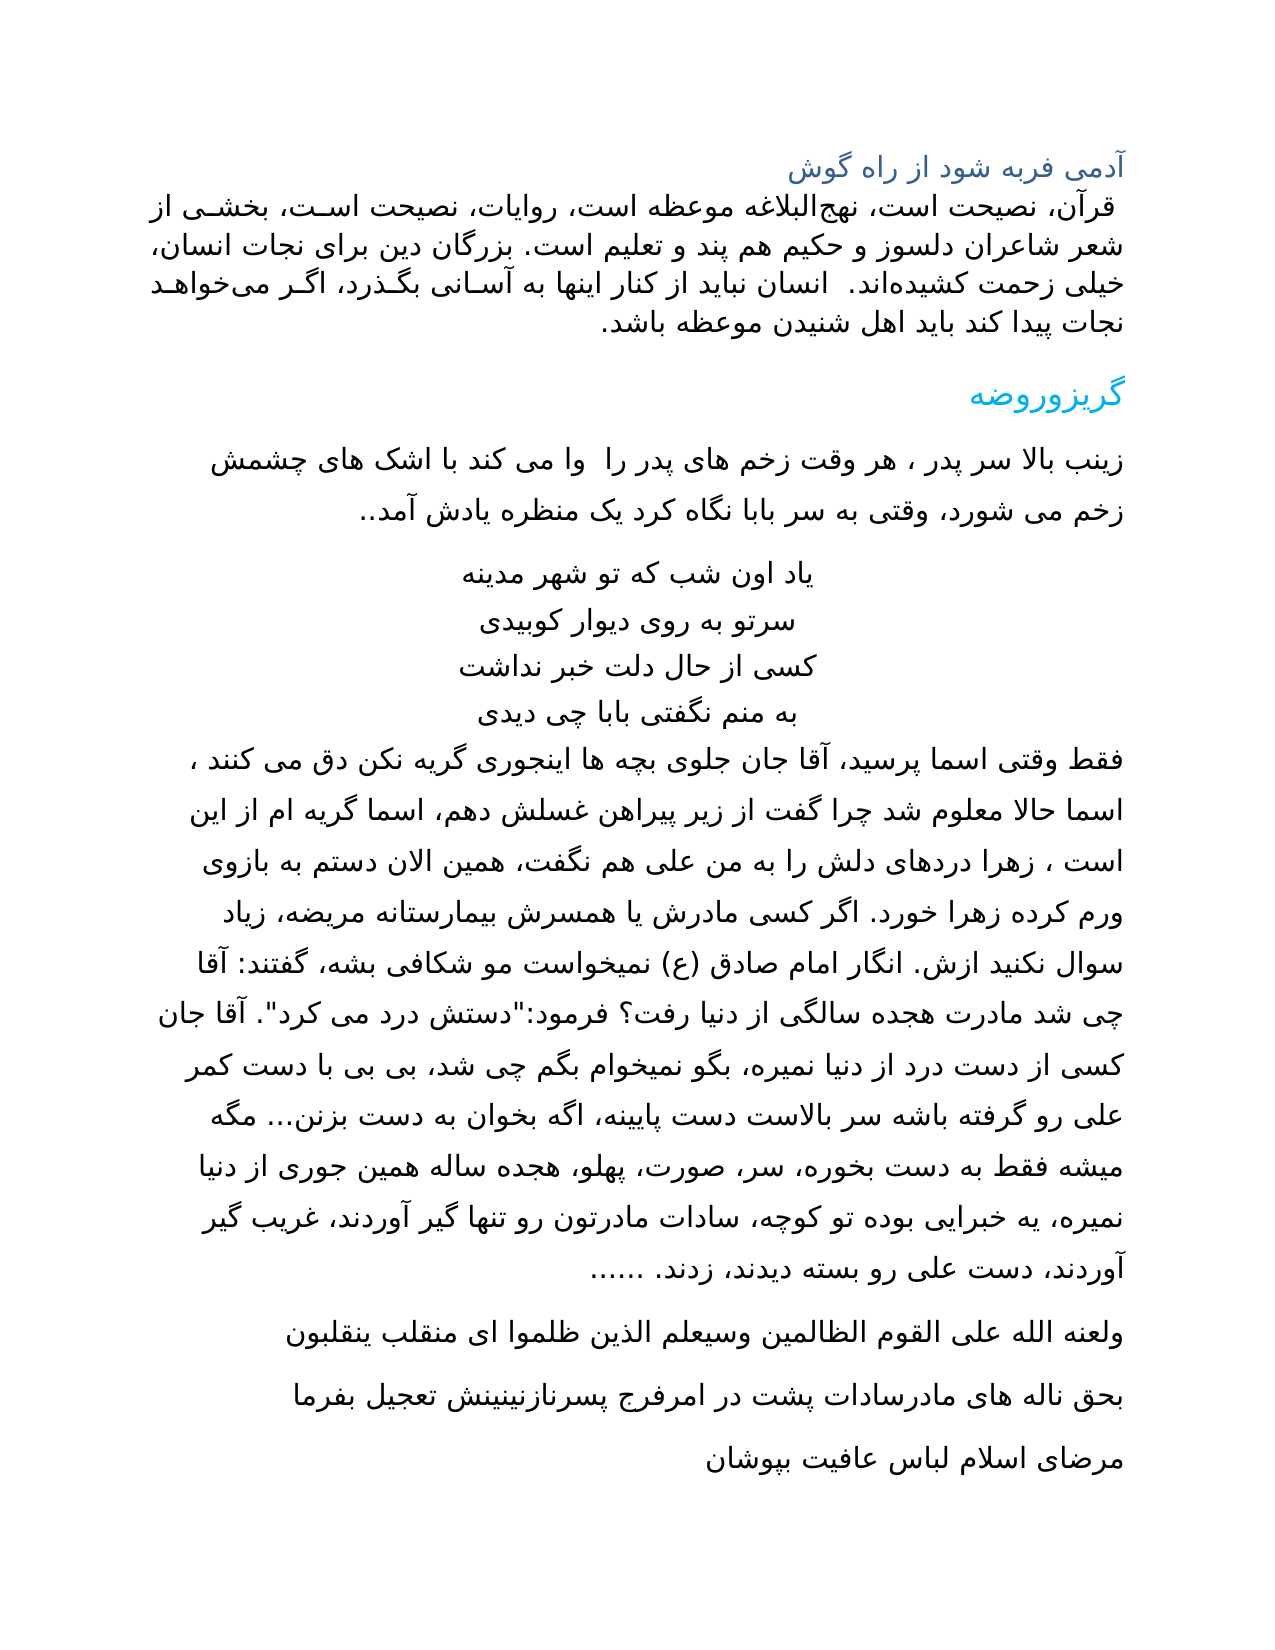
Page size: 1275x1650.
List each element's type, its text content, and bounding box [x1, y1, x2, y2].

text فقط وقتی اسما پرسید، آقا جان جلوی بچه ها اینجوری گریه نکن دق می کنند ، اسما حالا معلوم شد چرا گفت از زیر پیراهن غسلش دهم، اسما گریه ام از این است ، زهرا دردهای دلش را به من علی هم نگفت، همین الان دستم به بازوی ورم کرده زهرا خورد. اگر کسی مادرش یا همسرش بیمارستانه مریضه، زیاد سوال نکنید ازش. انگار امام صادق (ع) نمیخواست مو شکافی بشه، گفتند: آقا چی شد مادرت هجده سالگی از دنیا رفت؟ فرمود:"دستش درد می کرد". آقا جان کسی از دست درد از دنیا نمیره، بگو نمیخوام بگم چی شد، بی بی با دست کمر علی رو گرفته باشه سر بالاست دست پایینه، اگه بخوان به دست بزنن... مگه میشه فقط به دست بخوره، سر، صورت، پهلو، هجده ساله همین جوری از دنیا نمیره، یه خبرایی بوده تو کوچه، سادات مادرتون رو تنها گیر آوردند، غریب گیر آوردند، دست علی رو بسته دیدند، زدند. ...... [150, 742, 1125, 1286]
text ولعنه الله علی القوم الظالمین وسیعلم الذین ظلموا ای منقلب ینقلبون [150, 1315, 1125, 1349]
text مرضای اسلام لباس عافیت بپوشان [150, 1442, 1125, 1476]
text گریزوروضه [150, 374, 1125, 413]
text به منم نگفتی بابا چی دیدی [150, 696, 1125, 730]
text کسی از حال دلت خبر نداشت [150, 649, 1125, 683]
text سرتو به روی دیوار کوبیدی [150, 603, 1125, 637]
subtitle آدمی فربه شود از راه گوش [150, 150, 1125, 184]
text قرآن، نصیحت است، نهج‌البلاغه موعظه است، روایات، نصیحت است، بخشی از شعر شاعران دلسوز و حکیم هم پند و تعلیم است. بزرگان دین برای نجات انسان، خیلی زحمت کشیده‌اند. انسان نباید از کنار اینها به آسانی بگذرد، اگر می‌خواهد نجات پیدا کند باید اهل شنیدن موعظه باشد. [150, 189, 1125, 340]
text بحق ناله های مادرسادات پشت در امرفرج پسرنازنینینش تعجیل بفرما [150, 1378, 1125, 1412]
text یاد اون شب که تو شهر مدینه [150, 556, 1125, 590]
text زینب بالا سر پدر ، هر وقت زخم های پدر را وا می کند با اشک های چشمش زخم می شورد، وقتی به سر بابا نگاه کرد یک منظره یادش آمد.. [150, 442, 1125, 527]
